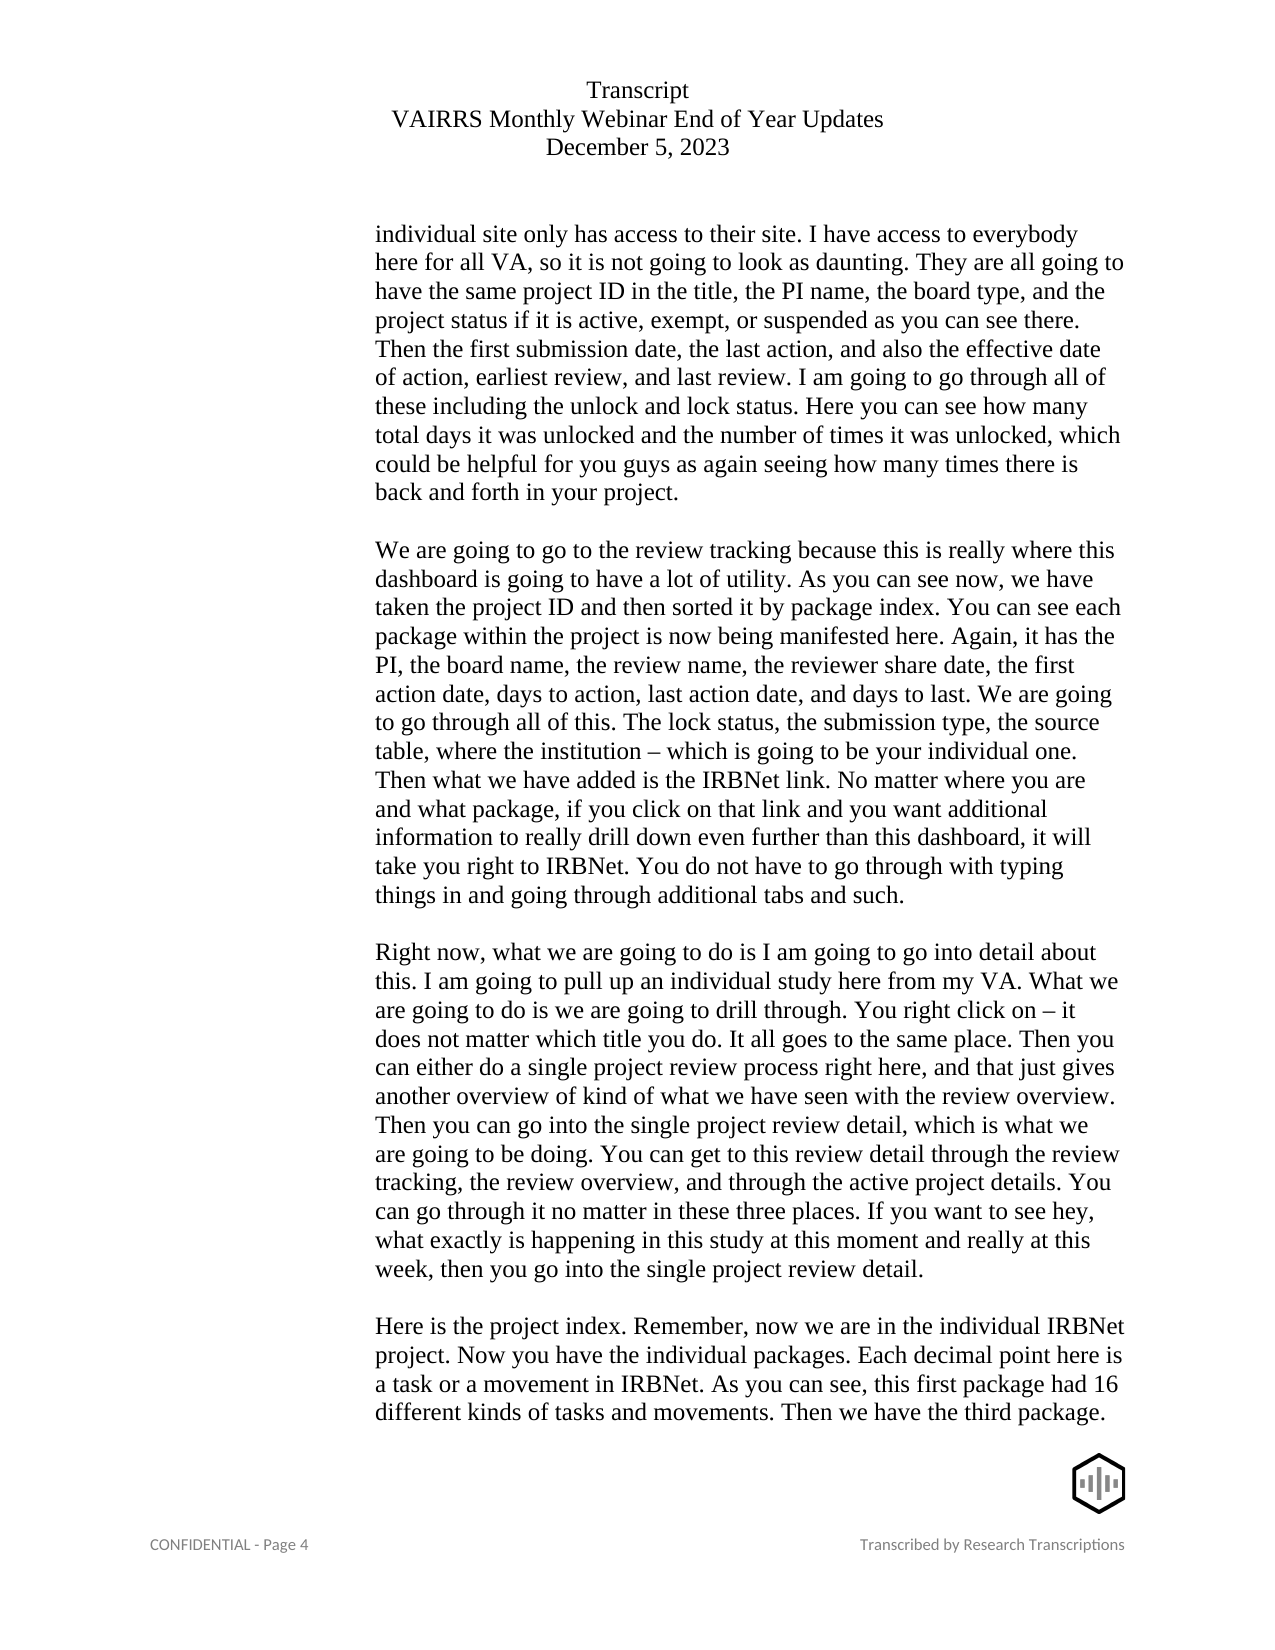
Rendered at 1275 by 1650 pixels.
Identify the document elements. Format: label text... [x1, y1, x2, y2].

text We are going to go to the review tracking because this is really where this dashboard is going to have a lot of utility. As you can see now, we have taken the project ID and then sorted it by package index. You can see each package within the project is now being manifested here. Again, it has the PI, the board name, the review name, the reviewer share date, the first action date, days to action, last action date, and days to last. We are going to go through all of this. The lock status, the submission type, the source table, where the institution – which is going to be your individual one. Then what we have added is the IRBNet link. No matter where you are and what package, if you click on that link and you want additional information to really drill down even further than this dashboard, it will take you right to IRBNet. You do not have to go through with typing things in and going through additional tabs and such. [375, 535, 1125, 909]
picture [1072, 1453, 1125, 1514]
text Right now, what we are going to do is I am going to go into detail about this. I am going to pull up an individual study here from my VA. What we are going to do is we are going to drill through. You right click on – it does not matter which title you do. It all goes to the same place. Then you can either do a single project review process right here, and that just gives another overview of kind of what we have seen with the review overview. Then you can go into the single project review detail, which is what we are going to be doing. You can get to this review detail through the review tracking, the review overview, and through the active project details. You can go through it no matter in these three places. If you want to see hey, what exactly is happening in this study at this moment and really at this week, then you go into the single project review detail. [375, 937, 1125, 1282]
